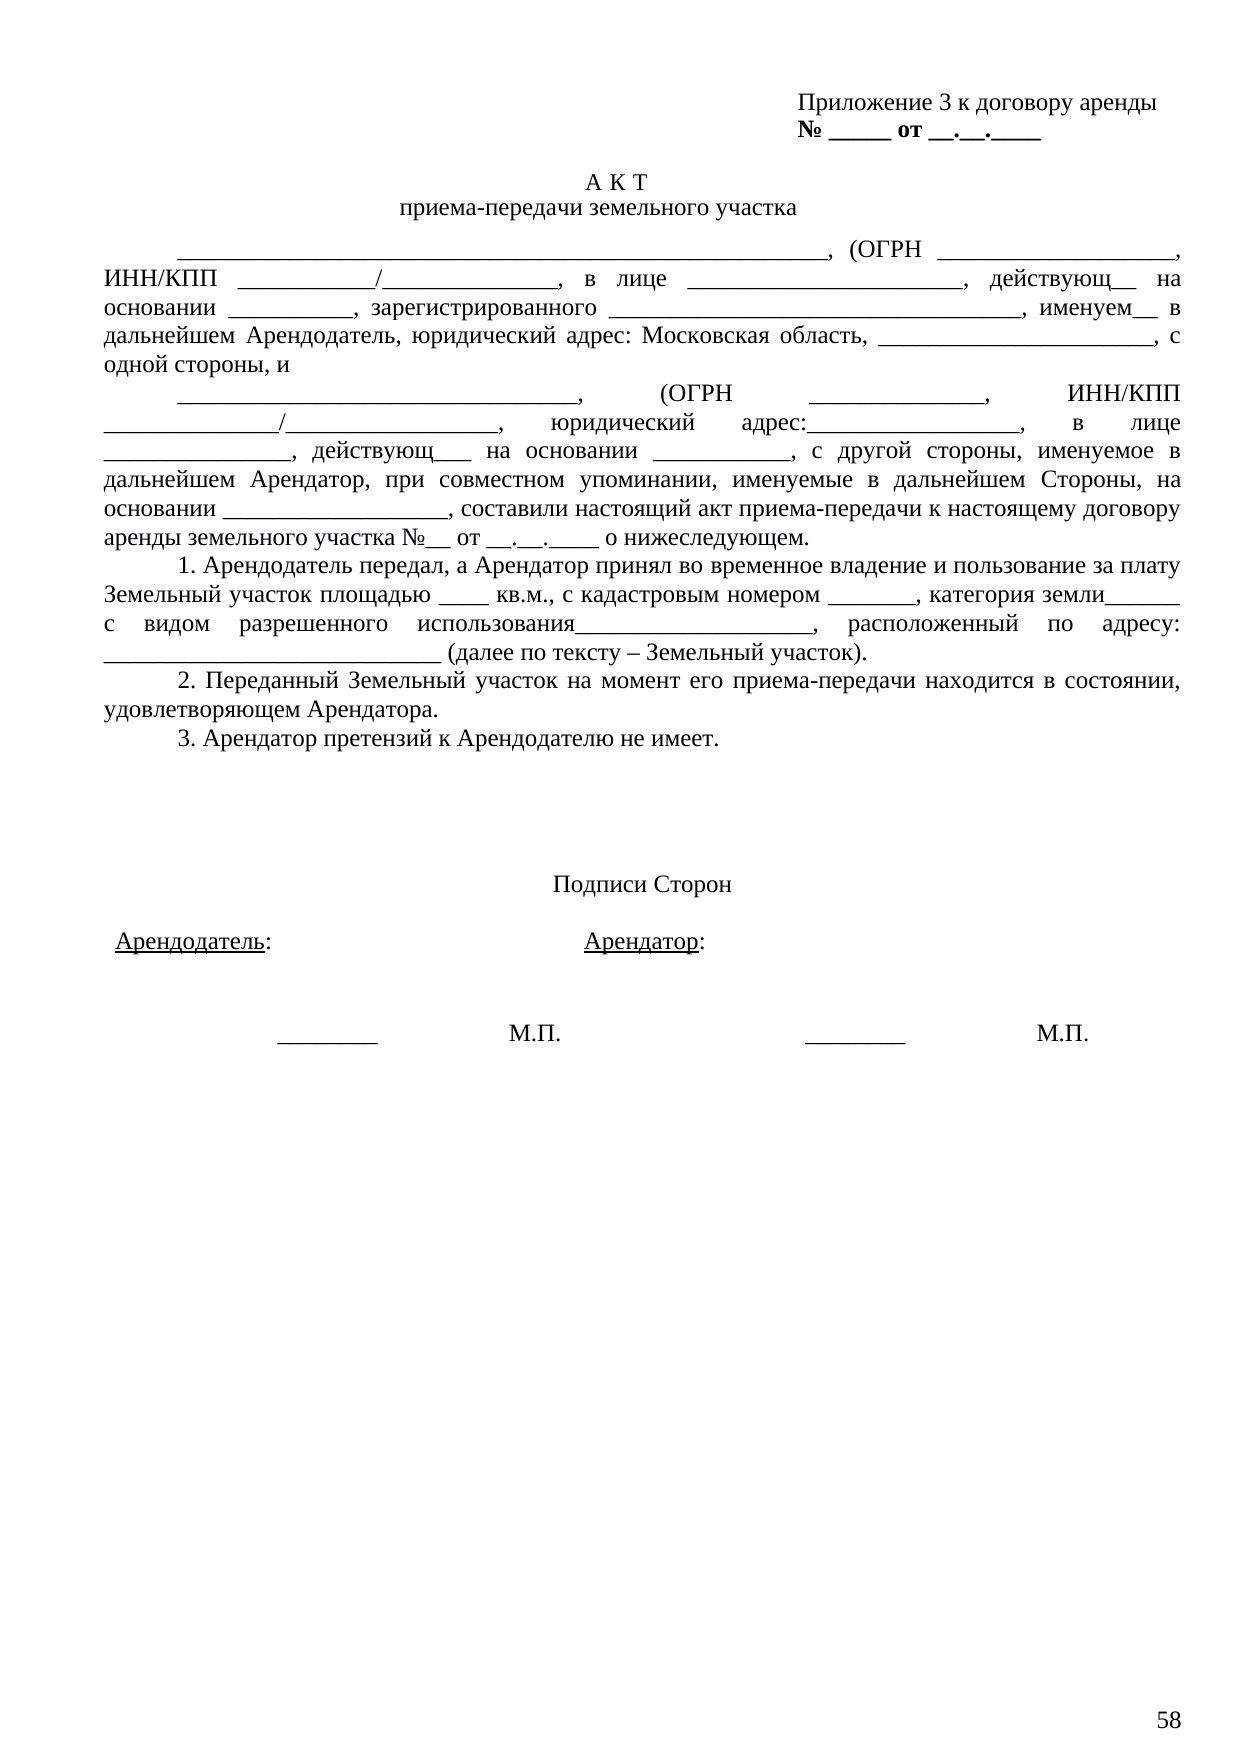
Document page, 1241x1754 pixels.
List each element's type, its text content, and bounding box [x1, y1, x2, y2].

text приема-передачи земельного участка [399, 196, 1181, 220]
text Приложение 3 к договору аренды № _____ от __.__.____ [797, 89, 1181, 143]
text 3. Арендатор претензий к Арендодателю не имеет. [103, 723, 1181, 752]
text АКТ [585, 172, 1181, 196]
text ________________________________, (ОГРН ______________, ИНН/КПП ______________/_________________, юридический адрес:_________________, в лице _______________, действующ___ на основании ___________, с другой стороны, именуемое в дальнейшем Арендатор, при совместном упоминании, именуемые в дальнейшем Стороны, на основании __________________, составили настоящий акт приема-передачи к настоящему договору аренды земельного участка №__ от __.__.____ о нижеследующем. [103, 378, 1181, 550]
table_header Арендатор: ________ М.П. [573, 926, 1100, 1109]
text 1. Арендодатель передал, а Арендатор принял во временное владение и пользование за плату Земельный участок площадью ____ кв.м., с кадастровым номером _______, категория земли______ с видом разрешенного использования___________________, расположенный по адресу: ___________________________ (далее по тексту – Земельный участок). [103, 550, 1181, 665]
text Подписи Сторон [103, 869, 1181, 898]
text 2. Переданный Земельный участок на момент его приема-передачи находится в состоянии, удовлетворяющем Арендатора. [103, 665, 1181, 723]
text ____________________________________________________, (ОГРН ___________________, ИНН/КПП ___________/______________, в лице ______________________, действующ__ на основании __________, зарегистрированного _________________________________, именуем__ в дальнейшем Арендодатель, юридический адрес: Московская область, ______________________, с одной стороны, и [103, 234, 1181, 378]
table_header Арендодатель: ________ М.П. [104, 926, 572, 1109]
